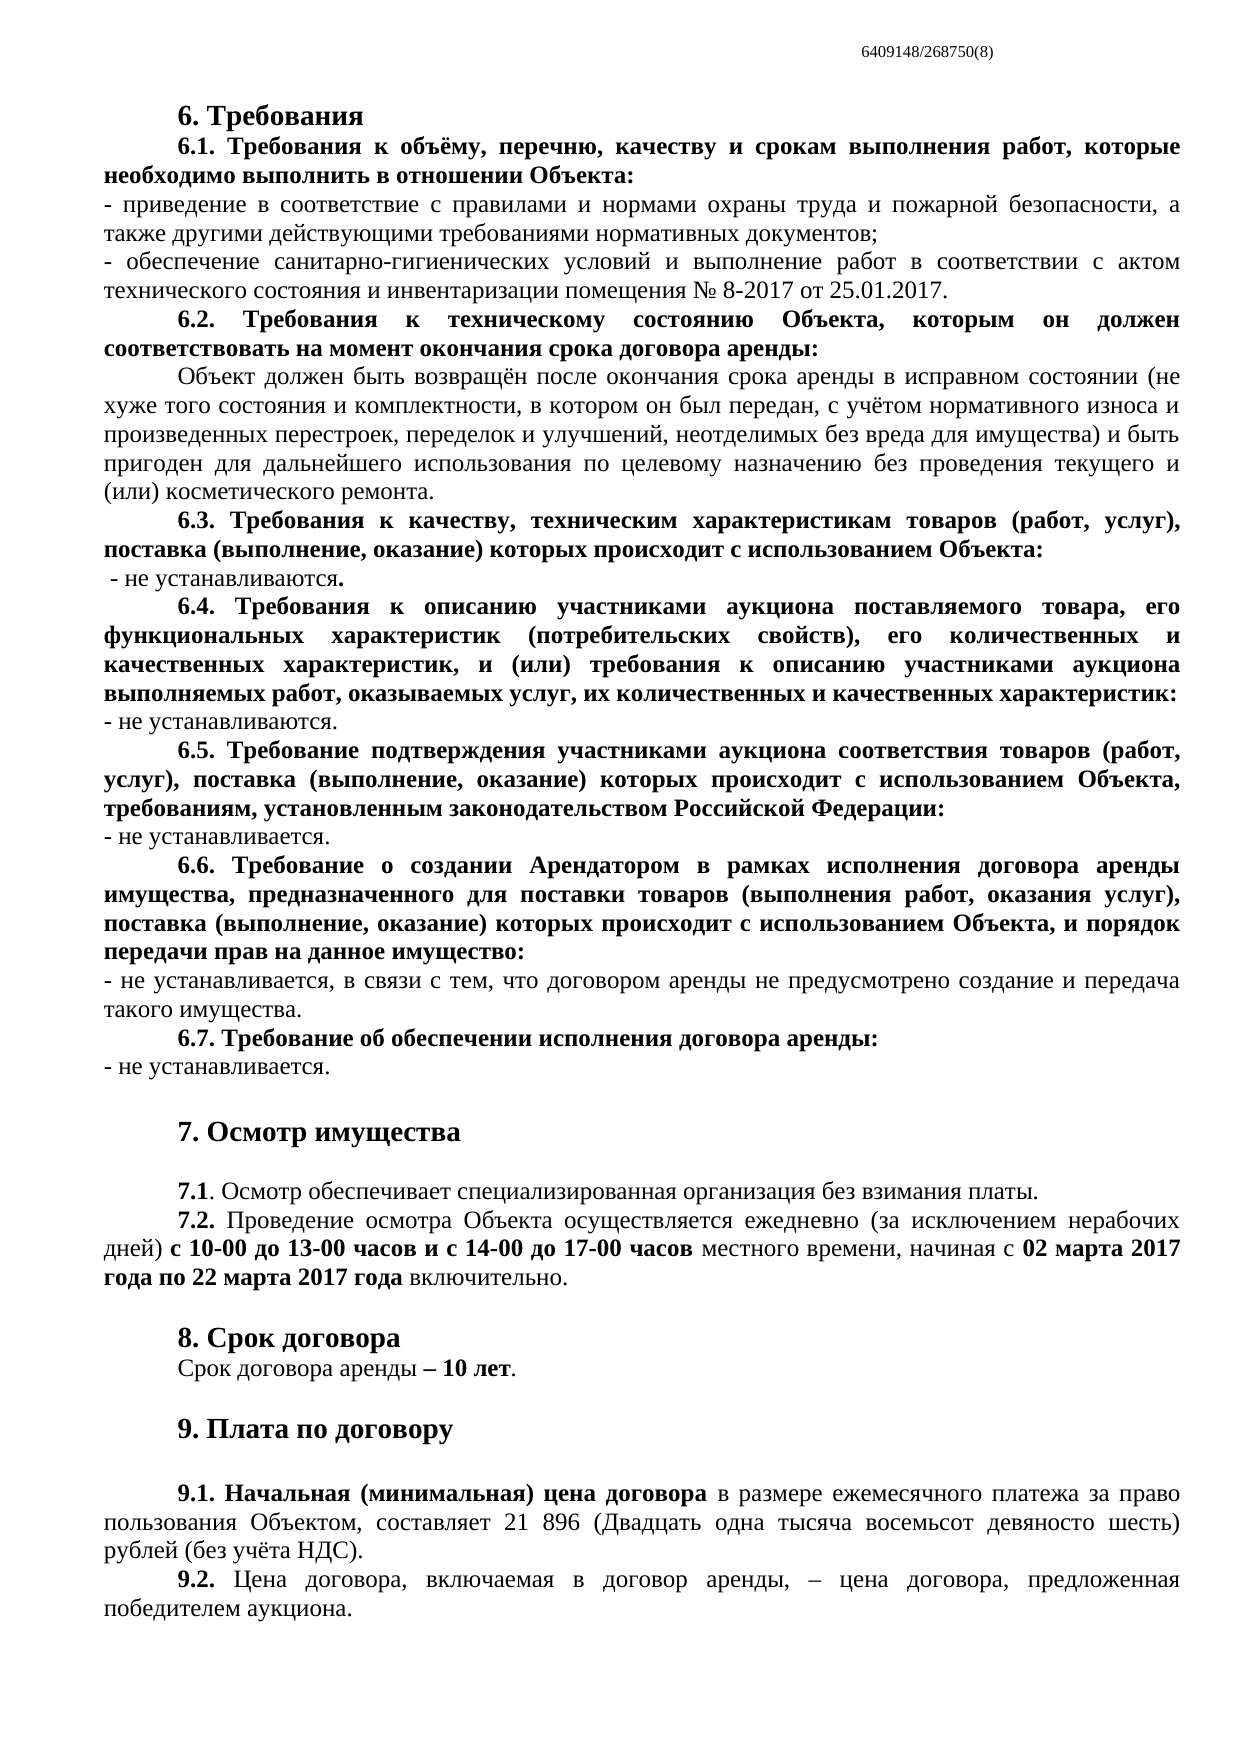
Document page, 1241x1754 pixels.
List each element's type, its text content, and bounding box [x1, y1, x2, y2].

text 7.2. Проведение осмотра Объекта осуществляется ежедневно (за исключением нерабочих дней) с 10-00 до 13-00 часов и с 14-00 до 17-00 часов местного времени, начиная с 02 марта 2017 года по 22 марта 2017 года включительно. [103, 1205, 1181, 1291]
text - не устанавливается. [103, 1051, 1181, 1080]
text - не устанавливаются. [103, 706, 1181, 735]
text 9. Плата по договору [103, 1411, 1181, 1444]
text 6.3. Требования к качеству, техническим характеристикам товаров (работ, услуг), поставка (выполнение, оказание) которых происходит с использованием Объекта: [103, 505, 1181, 563]
text 6.2. Требования к техническому состоянию Объекта, которым он должен соответствовать на момент окончания срока договора аренды: [103, 304, 1181, 361]
text 8. Срок договора [103, 1320, 1181, 1353]
text 9.2. Цена договора, включаемая в договор аренды, – цена договора, предложенная победителем аукциона. [103, 1564, 1181, 1622]
text 6.5. Требование подтверждения участниками аукциона соответствия товаров (работ, услуг), поставка (выполнение, оказание) которых происходит с использованием Объекта, требованиям, установленным законодательством Российской Федерации: [103, 735, 1181, 821]
text 6.6. Требование о создании Арендатором в рамках исполнения договора аренды имущества, предназначенного для поставки товаров (выполнения работ, оказания услуг), поставка (выполнение, оказание) которых происходит с использованием Объекта, и порядок передачи прав на данное имущество: [103, 850, 1181, 965]
text 6.4. Требования к описанию участниками аукциона поставляемого товара, его функциональных характеристик (потребительских свойств), его количественных и качественных характеристик, и (или) требования к описанию участниками аукциона выполняемых работ, оказываемых услуг, их количественных и качественных характеристик: [103, 591, 1181, 706]
text - не устанавливаются. [103, 563, 1181, 591]
text 6.1. Требования к объёму, перечню, качеству и срокам выполнения работ, которые необходимо выполнить в отношении Объекта: [103, 131, 1181, 189]
text 6.7. Требование об обеспечении исполнения договора аренды: [103, 1023, 1181, 1051]
text - не устанавливается, в связи с тем, что договором аренды не предусмотрено создание и передача такого имущества. [103, 965, 1181, 1023]
text 6. Требования [103, 98, 1181, 131]
text 7. Осмотр имущества [103, 1114, 1181, 1147]
text Объект должен быть возвращён после окончания срока аренды в исправном состоянии (не хуже того состояния и комплектности, в котором он был передан, с учётом нормативного износа и произведенных перестроек, переделок и улучшений, неотделимых без вреда для имущества) и быть пригоден для дальнейшего использования по целевому назначению без проведения текущего и (или) косметического ремонта. [103, 361, 1181, 505]
text - обеспечение санитарно-гигиенических условий и выполнение работ в соответствии с актом технического состояния и инвентаризации помещения № 8-2017 от 25.01.2017. [103, 246, 1181, 304]
text Срок договора аренды – 10 лет. [103, 1353, 1181, 1382]
text - не устанавливается. [103, 821, 1181, 850]
text 7.1. Осмотр обеспечивает специализированная организация без взимания платы. [103, 1176, 1181, 1205]
text 9.1. Начальная (минимальная) цена договора в размере ежемесячного платежа за право пользования Объектом, составляет 21 896 (Двадцать одна тысяча восемьсот девяносто шесть) рублей (без учёта НДС). [103, 1478, 1181, 1564]
text - приведение в соответствие с правилами и нормами охраны труда и пожарной безопасности, а также другими действующими требованиями нормативных документов; [103, 189, 1181, 246]
